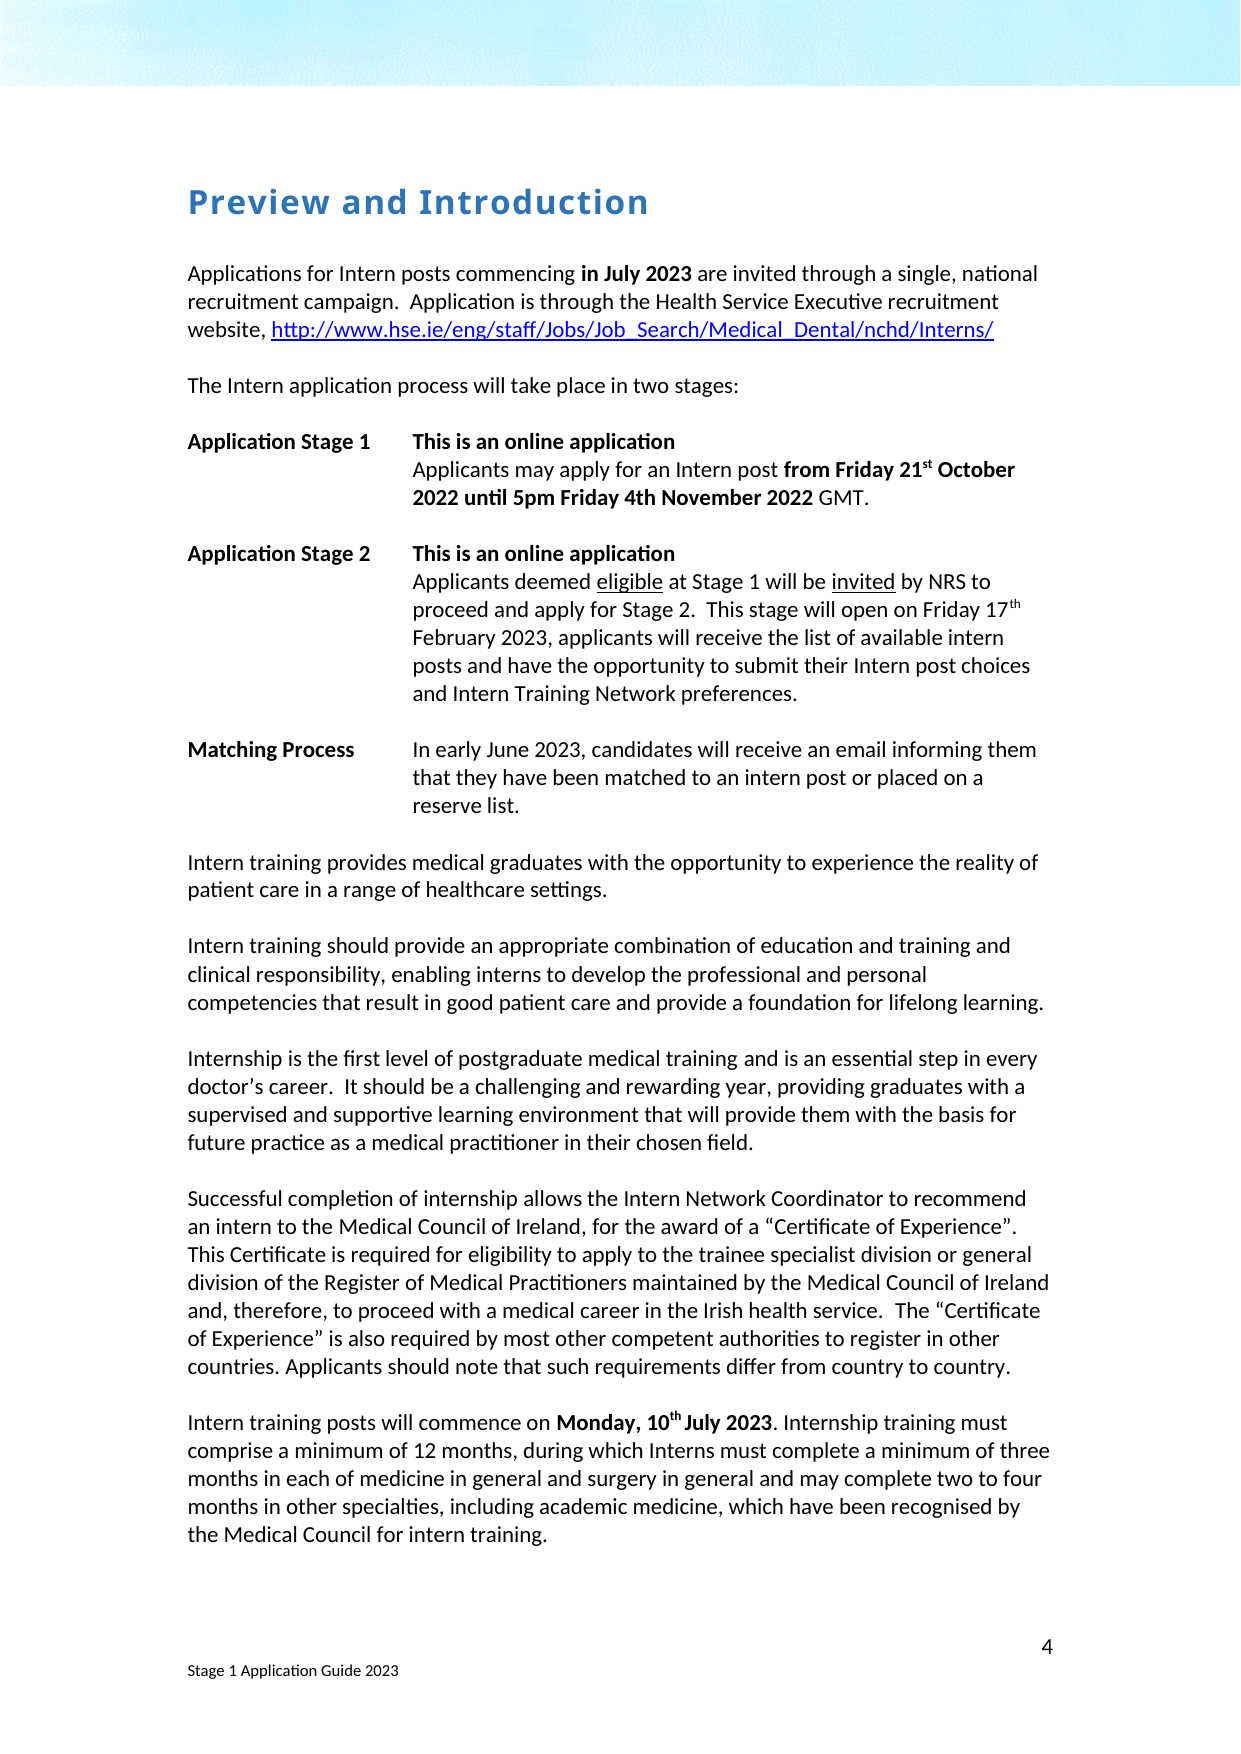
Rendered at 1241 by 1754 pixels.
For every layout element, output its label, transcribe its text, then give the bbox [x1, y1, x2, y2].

text Application Stage 1 This is an online application [187, 427, 1053, 455]
text Intern training provides medical graduates with the opportunity to experience the reality of patient care in a range of healthcare settings. [187, 848, 1053, 904]
text The Intern application process will take place in two stages: [187, 371, 1053, 399]
text Intern training should provide an appropriate combination of education and training and clinical responsibility, enabling interns to develop the professional and personal competencies that result in good patient care and provide a foundation for lifelong learning. [187, 932, 1053, 1016]
text Applicants may apply for an Intern post from Friday 21st October 2022 until 5pm Friday 4th November 2022 GMT. [412, 455, 1053, 511]
picture [0, 0, 1241, 86]
text Applications for Intern posts commencing in July 2023 are invited through a single, national recruitment campaign. Application is through the Health Service Executive recruitment website, http://www.hse.ie/eng/staff/Jobs/Job_Search/Medical_Dental/nchd/Interns/ [187, 259, 1053, 343]
text Application Stage 2 This is an online application [187, 539, 1053, 567]
text Successful completion of internship allows the Intern Network Coordinator to recommend an intern to the Medical Council of Ireland, for the award of a “Certificate of Experience”. This Certificate is required for eligibility to apply to the trainee specialist division or general division of the Register of Medical Practitioners maintained by the Medical Council of Ireland and, therefore, to proceed with a medical career in the Irish health service. The “Certificate of Experience” is also required by most other competent authorities to register in other countries. Applicants should note that such requirements differ from country to country. [187, 1184, 1053, 1380]
text Matching Process In early June 2023, candidates will receive an email informing them that they have been matched to an intern post or placed on a reserve list. [187, 736, 1053, 819]
text Applicants deemed eligible at Stage 1 will be invited by NRS to proceed and apply for Stage 2. This stage will open on Friday 17th February 2023, applicants will receive the list of available intern posts and have the opportunity to submit their Intern post choices and Intern Training Network preferences. [412, 567, 1053, 707]
text Internship is the first level of postgraduate medical training and is an essential step in every doctor’s career. It should be a challenging and rewarding year, providing graduates with a supervised and supportive learning environment that will provide them with the basis for future practice as a medical practitioner in their chosen field. [187, 1044, 1053, 1156]
subtitle Preview and Introduction [187, 179, 1053, 224]
text Intern training posts will commence on Monday, 10th July 2023. Internship training must comprise a minimum of 12 months, during which Interns must complete a minimum of three months in each of medicine in general and surgery in general and may complete two to four months in other specialties, including academic medicine, which have been recognised by the Medical Council for intern training. [187, 1408, 1053, 1548]
